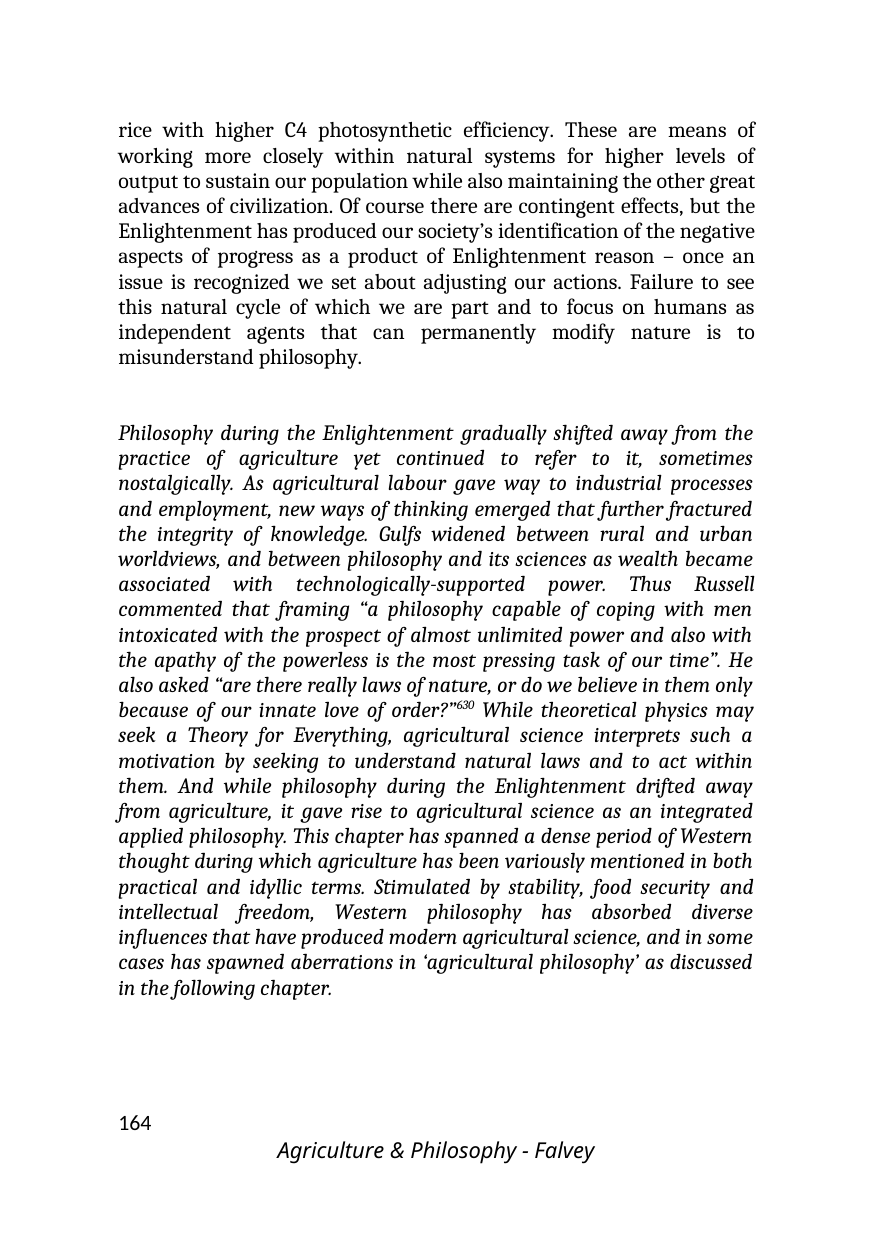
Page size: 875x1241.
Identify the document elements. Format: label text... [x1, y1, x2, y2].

text Philosophy during the Enlightenment gradually shifted away from the practice of agriculture yet continued to refer to it, sometimes nostalgically. As agricultural labour gave way to industrial processes and employment, new ways of thinking emerged that further fractured the integrity of knowledge. Gulfs widened between rural and urban worldviews, and between philosophy and its sciences as wealth became associated with technologically-supported power. Thus Russell commented that framing “a philosophy capable of coping with men intoxicated with the prospect of almost unlimited power and also with the apathy of the powerless is the most pressing task of our time”. He also asked “are there really laws of nature, or do we believe in them only because of our innate love of order?” While theoretical physics may seek a Theory for Everything, agricultural science interprets such a motivation by seeking to understand natural laws and to act within them. And while philosophy during the Enlightenment drifted away from agriculture, it gave rise to agricultural science as an integrated applied philosophy. This chapter has spanned a dense period of Western thought during which agriculture has been variously mentioned in both practical and idyllic terms. Stimulated by stability, food security and intellectual freedom, Western philosophy has absorbed diverse influences that have produced modern agricultural science, and in some cases has spawned aberrations in ‘agricultural philosophy’ as discussed in the following chapter. [118, 421, 756, 1000]
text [118, 118, 756, 370]
